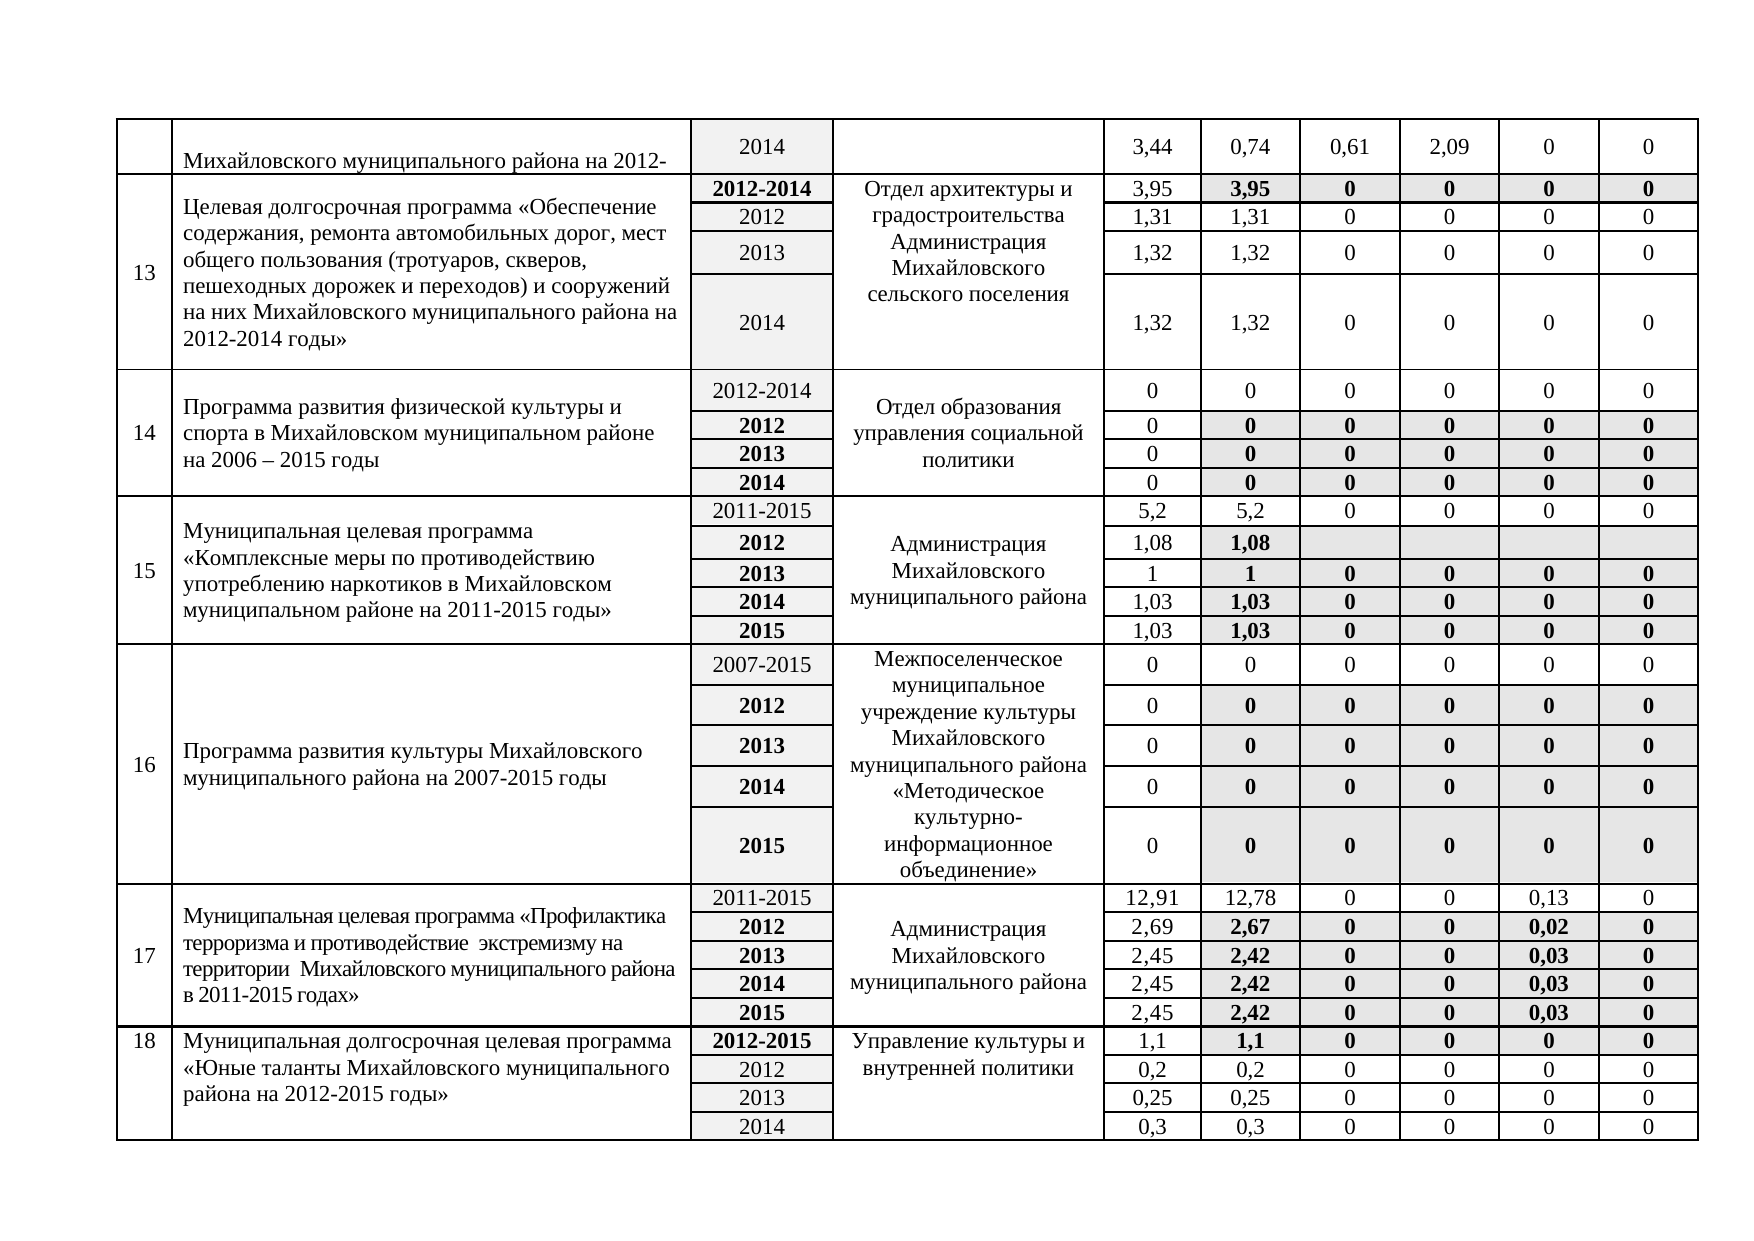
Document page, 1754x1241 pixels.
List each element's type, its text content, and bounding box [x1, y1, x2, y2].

table_cell Программа развития культуры Михайловского муниципального района на 2007-2015 годы [173, 645, 690, 882]
table_cell 0 [1401, 1028, 1498, 1054]
table_cell 0 [1600, 726, 1697, 765]
table_cell 0 [1500, 204, 1598, 230]
table_cell 0 [1105, 726, 1200, 765]
table_cell 2012 [692, 412, 832, 438]
table_cell 2,45 [1105, 999, 1200, 1025]
table_cell 0 [1202, 412, 1299, 438]
table_cell 0 [1301, 232, 1399, 273]
table_cell 0 [1202, 767, 1299, 806]
table_cell 0 [1105, 686, 1200, 724]
table_cell 1,32 [1105, 275, 1200, 369]
table_cell 1,32 [1202, 232, 1299, 273]
table_cell 16 [118, 645, 171, 882]
table_cell 0 [1301, 1056, 1399, 1082]
table_cell 0 [1600, 120, 1697, 173]
table_cell 0 [1500, 370, 1598, 410]
table_cell 12,91 [1105, 885, 1200, 911]
table_cell 2015 [692, 617, 832, 643]
table_cell 0 [1301, 970, 1399, 997]
table_cell 0 [1600, 497, 1697, 524]
table_cell 1,03 [1105, 617, 1200, 643]
table_cell 0 [1500, 1056, 1598, 1082]
table_cell Отдел образования управления социальной политики [834, 370, 1103, 495]
table_cell 0 [1401, 913, 1498, 940]
table_cell 1,03 [1202, 588, 1299, 615]
table_cell 14 [118, 370, 171, 495]
table_cell 1,32 [1202, 275, 1299, 369]
table_cell 2012-2014 [692, 370, 832, 410]
table_cell 1 [1105, 560, 1200, 586]
table_cell 1,31 [1202, 204, 1299, 230]
table_cell Отдел архитектуры и градостроительства Администрация Михайловского сельского поселения [834, 175, 1103, 369]
table_cell 0 [1401, 440, 1498, 467]
table_cell 0 [1301, 686, 1399, 724]
table_cell 0 [1500, 1113, 1598, 1139]
table_cell 0 [1401, 808, 1498, 882]
table_cell 0 [1401, 726, 1498, 765]
table_cell 0 [1401, 942, 1498, 968]
table_cell 0,25 [1105, 1084, 1200, 1111]
table_cell 2,69 [1105, 913, 1200, 940]
table_cell 2013 [692, 726, 832, 765]
table_cell 0 [1600, 1056, 1697, 1082]
table_cell 18 [118, 1028, 171, 1139]
table_cell 0 [1500, 412, 1598, 438]
table_cell 1,03 [1105, 588, 1200, 615]
table_cell 0 [1301, 412, 1399, 438]
table_cell 0 [1301, 370, 1399, 410]
table_cell 0 [1600, 913, 1697, 940]
table_cell Программа развития физической культуры и спорта в Михайловском муниципальном районе на 2006 – 2015 годы [173, 370, 690, 495]
table_cell 2012 [692, 204, 832, 230]
table_cell 0 [1301, 1084, 1399, 1111]
table_cell 0 [1500, 120, 1598, 173]
table_cell 1,08 [1202, 527, 1299, 558]
table_cell 2,45 [1105, 942, 1200, 968]
table_cell 0 [1301, 999, 1399, 1025]
table_cell 2,67 [1202, 913, 1299, 940]
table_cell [834, 1028, 1103, 1139]
table_cell 0,2 [1202, 1056, 1299, 1082]
table_cell 0,03 [1500, 970, 1598, 997]
table_cell 0 [1600, 588, 1697, 615]
table_cell 0,13 [1500, 885, 1598, 911]
table_cell 2012 [692, 527, 832, 558]
table_cell 0 [1401, 686, 1498, 724]
table_cell 0 [1401, 767, 1498, 806]
table_cell 0 [1301, 726, 1399, 765]
table_cell 17 [118, 885, 171, 1025]
table_cell 0 [1401, 588, 1498, 615]
table_cell 1,08 [1105, 527, 1200, 558]
table_cell 0 [1600, 204, 1697, 230]
table_cell 2,45 [1105, 970, 1200, 997]
table_cell Муниципальная целевая программа «Профилактика терроризма и противодействие экстремизму на территории Михайловского муниципального района в 2011-2015 годах» [173, 885, 690, 1025]
table_cell 0 [1600, 885, 1697, 911]
table_cell 0 [1301, 275, 1399, 369]
table_cell 0 [1500, 808, 1598, 882]
table_cell 0 [1500, 560, 1598, 586]
table_cell 0,3 [1105, 1113, 1200, 1139]
table_cell 0 [1301, 808, 1399, 882]
table_cell 0 [1600, 970, 1697, 997]
table_cell 0 [1301, 440, 1399, 467]
table_cell 1 [1202, 560, 1299, 586]
table_cell 0 [1301, 497, 1399, 524]
table_cell 0 [1600, 942, 1697, 968]
table_cell 0 [1401, 412, 1498, 438]
table_cell 0 [1500, 617, 1598, 643]
table_cell 2014 [692, 970, 832, 997]
table_cell 0 [1301, 942, 1399, 968]
table_cell 2012 [692, 686, 832, 724]
table_cell 2014 [692, 120, 832, 173]
table_cell 0,61 [1301, 120, 1399, 173]
table_cell 0 [1600, 645, 1697, 684]
table_cell 1,03 [1202, 617, 1299, 643]
table_cell 2,42 [1202, 942, 1299, 968]
table_cell 0 [1105, 412, 1200, 438]
table_cell 0 [1202, 645, 1299, 684]
table_cell 0 [1600, 686, 1697, 724]
table_cell 0,25 [1202, 1084, 1299, 1111]
table_cell Муниципальная долгосрочная целевая программа «Юные таланты Михайловского муниципального района на 2012-2015 годы» [173, 1028, 690, 1139]
table_cell 2011-2015 [692, 497, 832, 524]
table_cell 0 [1105, 469, 1200, 495]
table_cell [1600, 527, 1697, 558]
table_cell 2012-2015 [692, 1028, 832, 1054]
table_cell 0 [1301, 560, 1399, 586]
table_cell 0 [1600, 175, 1697, 201]
table_cell 0 [1500, 232, 1598, 273]
table_cell 5,2 [1105, 497, 1200, 524]
table_cell 0 [1500, 686, 1598, 724]
table_cell Межпоселенческое муниципальное учреждение культуры Михайловского муниципального района «Методическое культурно-информационное объединение» [834, 645, 1103, 882]
table_cell 0 [1401, 469, 1498, 495]
table_cell 0 [1202, 440, 1299, 467]
table_cell 0 [1401, 970, 1498, 997]
table_cell 0 [1202, 726, 1299, 765]
table_cell 0 [1202, 808, 1299, 882]
table_cell 15 [118, 497, 171, 643]
table_cell 0 [1105, 645, 1200, 684]
table_cell 0 [1301, 588, 1399, 615]
table_cell 0,03 [1500, 999, 1598, 1025]
table_cell 2,42 [1202, 970, 1299, 997]
table_cell 0 [1401, 1056, 1498, 1082]
table_cell 0 [1600, 370, 1697, 410]
table_cell 2015 [692, 999, 832, 1025]
table_cell 2013 [692, 560, 832, 586]
table_cell 0 [1600, 232, 1697, 273]
table_cell 0 [1202, 469, 1299, 495]
table_cell 1,32 [1105, 232, 1200, 273]
table_cell Администрация Михайловского муниципального района [834, 885, 1103, 1025]
table_cell 0 [1600, 560, 1697, 586]
table_cell 0 [1401, 204, 1498, 230]
table_cell 0 [1500, 1028, 1598, 1054]
table_cell 0,03 [1500, 942, 1598, 968]
table_cell 0 [1600, 440, 1697, 467]
table_cell 0 [1600, 275, 1697, 369]
table_cell 0 [1401, 617, 1498, 643]
table_cell 2,09 [1401, 120, 1498, 173]
table_cell 0 [1401, 232, 1498, 273]
table_cell 0 [1500, 645, 1598, 684]
table_cell 2011-2015 [692, 885, 832, 911]
table_cell 0 [1500, 440, 1598, 467]
table_cell 0 [1500, 588, 1598, 615]
table_cell [1401, 527, 1498, 558]
table_cell 2013 [692, 440, 832, 467]
table_cell 0 [1301, 645, 1399, 684]
table_cell 3,44 [1105, 120, 1200, 173]
table_cell 0 [1202, 370, 1299, 410]
table_cell 0 [1401, 175, 1498, 201]
table_cell 0 [1301, 1028, 1399, 1054]
table_cell 2,42 [1202, 999, 1299, 1025]
table_cell 2012 [692, 913, 832, 940]
table_cell 0 [1500, 497, 1598, 524]
table_cell 1,31 [1105, 204, 1200, 230]
table_cell Муниципальная целевая программа «Комплексные меры по противодействию употреблению наркотиков в Михайловском муниципальном районе на 2011-2015 годы» [173, 497, 690, 643]
table_cell 0,3 [1202, 1113, 1299, 1139]
table_cell 0 [1600, 999, 1697, 1025]
table_cell 2014 [692, 469, 832, 495]
table_cell 0 [1600, 1113, 1697, 1139]
table_cell 0 [1301, 204, 1399, 230]
table_cell [1301, 527, 1399, 558]
table_cell 0 [1301, 885, 1399, 911]
table_cell 2015 [692, 808, 832, 882]
table_cell 3,95 [1202, 175, 1299, 201]
table_cell 2012-2014 [692, 175, 832, 201]
table_cell 0 [1500, 1084, 1598, 1111]
table_cell 0 [1105, 767, 1200, 806]
table_cell [1500, 527, 1598, 558]
table_cell 0 [1600, 412, 1697, 438]
table_cell 0 [1301, 767, 1399, 806]
table_cell 2013 [692, 232, 832, 273]
table_cell 0 [1105, 440, 1200, 467]
table_cell 0 [1500, 275, 1598, 369]
table_cell 0 [1105, 808, 1200, 882]
table_cell 0 [1600, 469, 1697, 495]
table_cell 0 [1600, 808, 1697, 882]
table_cell 0,2 [1105, 1056, 1200, 1082]
table_cell 2013 [692, 942, 832, 968]
table_cell 0 [1301, 469, 1399, 495]
table_cell 0 [1401, 497, 1498, 524]
table_cell 0 [1500, 767, 1598, 806]
table_cell 0 [1401, 999, 1498, 1025]
table_cell 0 [1401, 645, 1498, 684]
table_cell 0,74 [1202, 120, 1299, 173]
table_cell 1,1 [1202, 1028, 1299, 1054]
table_cell 2014 [692, 275, 832, 369]
table_cell 2012 [692, 1056, 832, 1082]
table_cell 0 [1202, 686, 1299, 724]
table_cell 0 [1600, 767, 1697, 806]
table_cell 0 [1600, 1084, 1697, 1111]
table_cell 0 [1500, 175, 1598, 201]
table_cell 5,2 [1202, 497, 1299, 524]
table_cell 0 [1401, 1113, 1498, 1139]
table_cell 2007-2015 [692, 645, 832, 684]
table_cell Администрация Михайловского муниципального района [834, 497, 1103, 643]
table_cell 12,78 [1202, 885, 1299, 911]
table_cell 2014 [692, 588, 832, 615]
table_cell 0 [1301, 617, 1399, 643]
table_cell 0 [1401, 275, 1498, 369]
table_cell 1,1 [1105, 1028, 1200, 1054]
table_cell 0 [1301, 175, 1399, 201]
table_cell 0 [1500, 469, 1598, 495]
table_cell 0 [1401, 885, 1498, 911]
table_cell 2013 [692, 1084, 832, 1111]
table_cell 2014 [692, 767, 832, 806]
table_cell 0 [1500, 726, 1598, 765]
table_cell 2014 [692, 1113, 832, 1139]
table_cell 0 [1105, 370, 1200, 410]
table_cell 0 [1401, 560, 1498, 586]
table_cell 13 [118, 175, 171, 369]
table_cell 0 [1301, 913, 1399, 940]
table_cell 0 [1401, 370, 1498, 410]
table_cell 0 [1600, 1028, 1697, 1054]
table_cell 0 [1600, 617, 1697, 643]
table_cell 3,95 [1105, 175, 1200, 201]
table_cell 0 [1301, 1113, 1399, 1139]
table_cell 0 [1401, 1084, 1498, 1111]
table_cell Целевая долгосрочная программа «Обеспечение содержания, ремонта автомобильных дорог, мест общего пользования (тротуаров, скверов, пешеходных дорожек и переходов) и сооружений на них Михайловского муниципального района на 2012-2014 годы» [173, 175, 690, 369]
table_cell 0,02 [1500, 913, 1598, 940]
